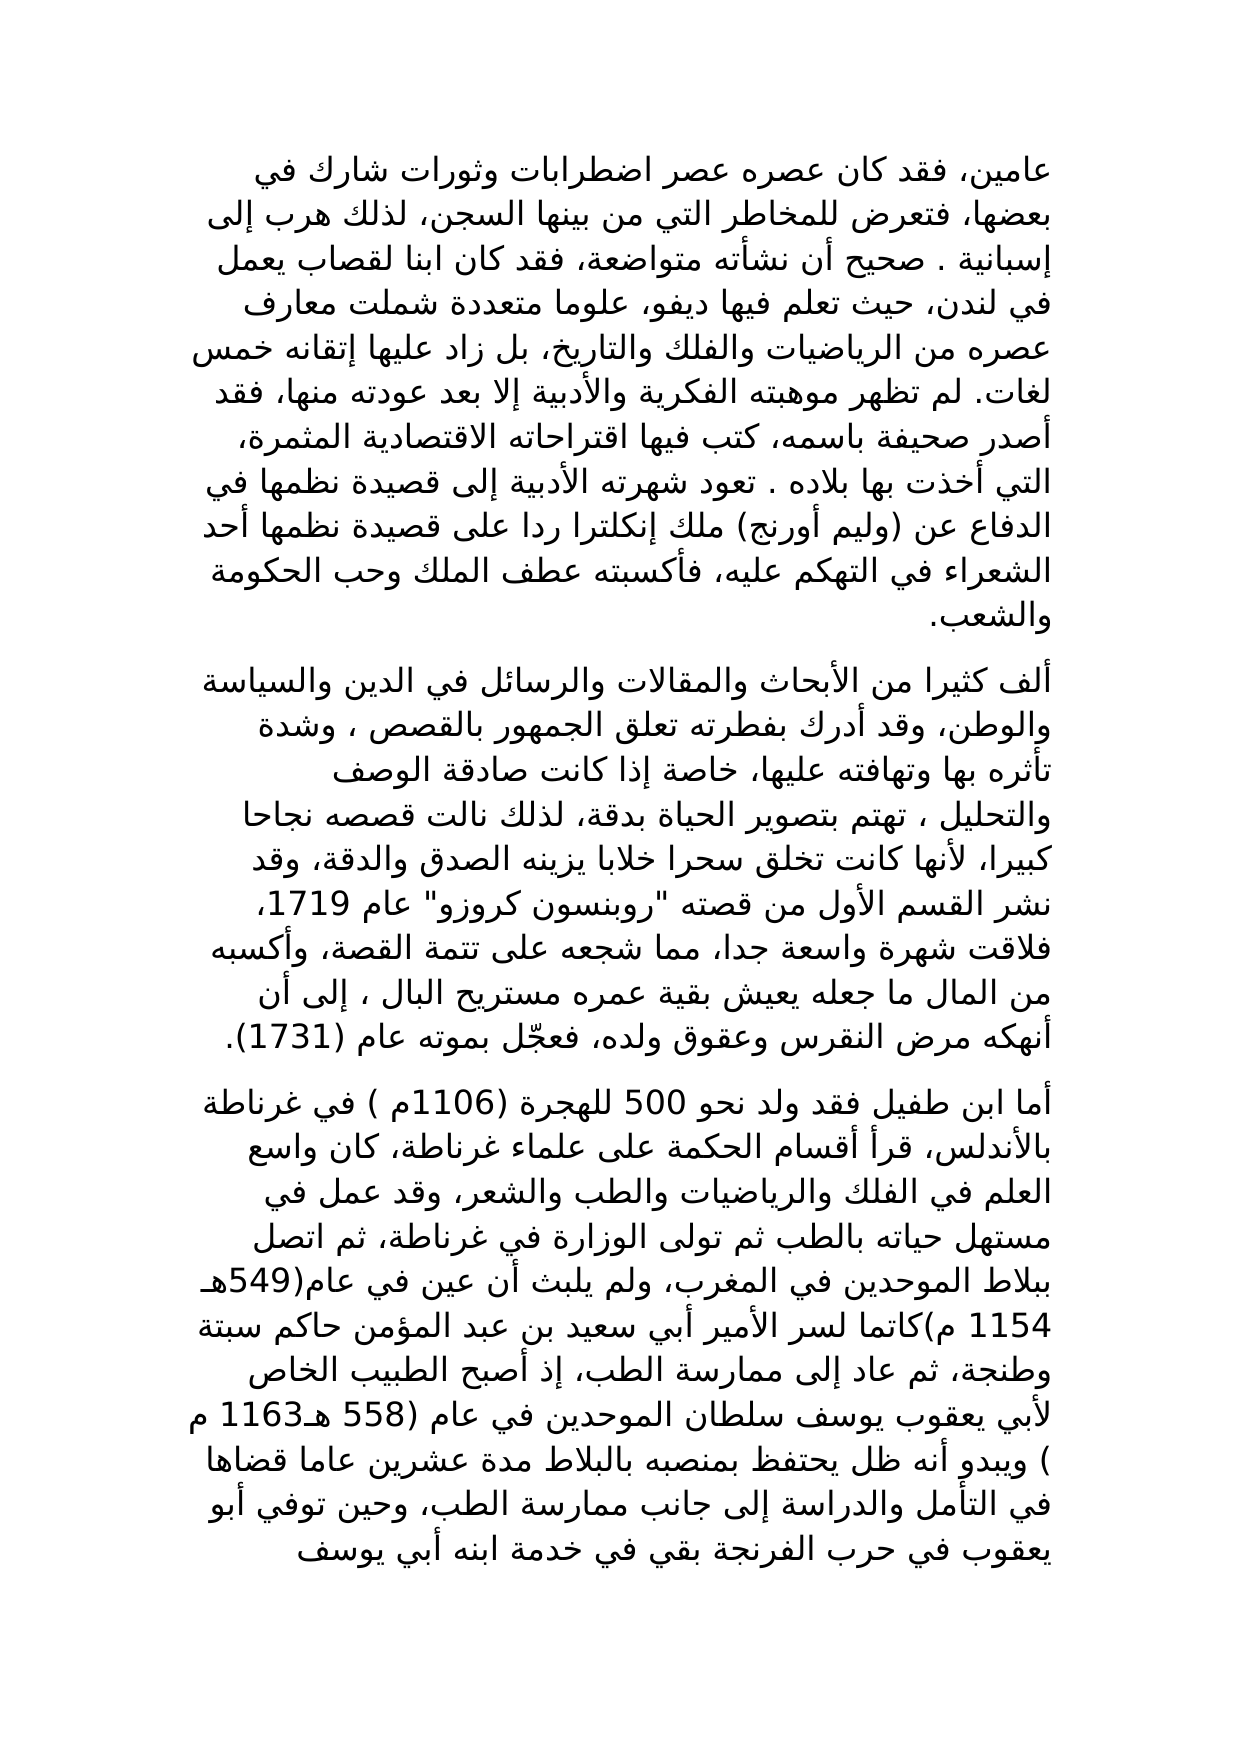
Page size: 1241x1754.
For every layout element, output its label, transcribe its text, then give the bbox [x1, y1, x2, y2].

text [187, 150, 1053, 635]
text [187, 1083, 1053, 1568]
text ألف كثيرا من الأبحاث والمقالات والرسائل في الدين والسياسة والوطن، وقد أدرك بفطرته تعلق الجمهور بالقصص ، وشدة تأثره بها وتهافته عليها، خاصة إذا كانت صادقة الوصف والتحليل ، تهتم بتصوير الحياة بدقة، لذلك نالت قصصه نجاحا كبيرا، لأنها كانت تخلق سحرا خلابا يزينه الصدق والدقة، وقد نشر القسم الأول من قصته "روبنسون كروزو" عام 1719، فلاقت شهرة واسعة جدا، مما شجعه على تتمة القصة، وأكسبه من المال ما جعله يعيش بقية عمره مستريح البال ، إلى أن أنهكه مرض النقرس وعقوق ولده، فعجّل بموته عام (1731).‏ [187, 661, 1053, 1057]
